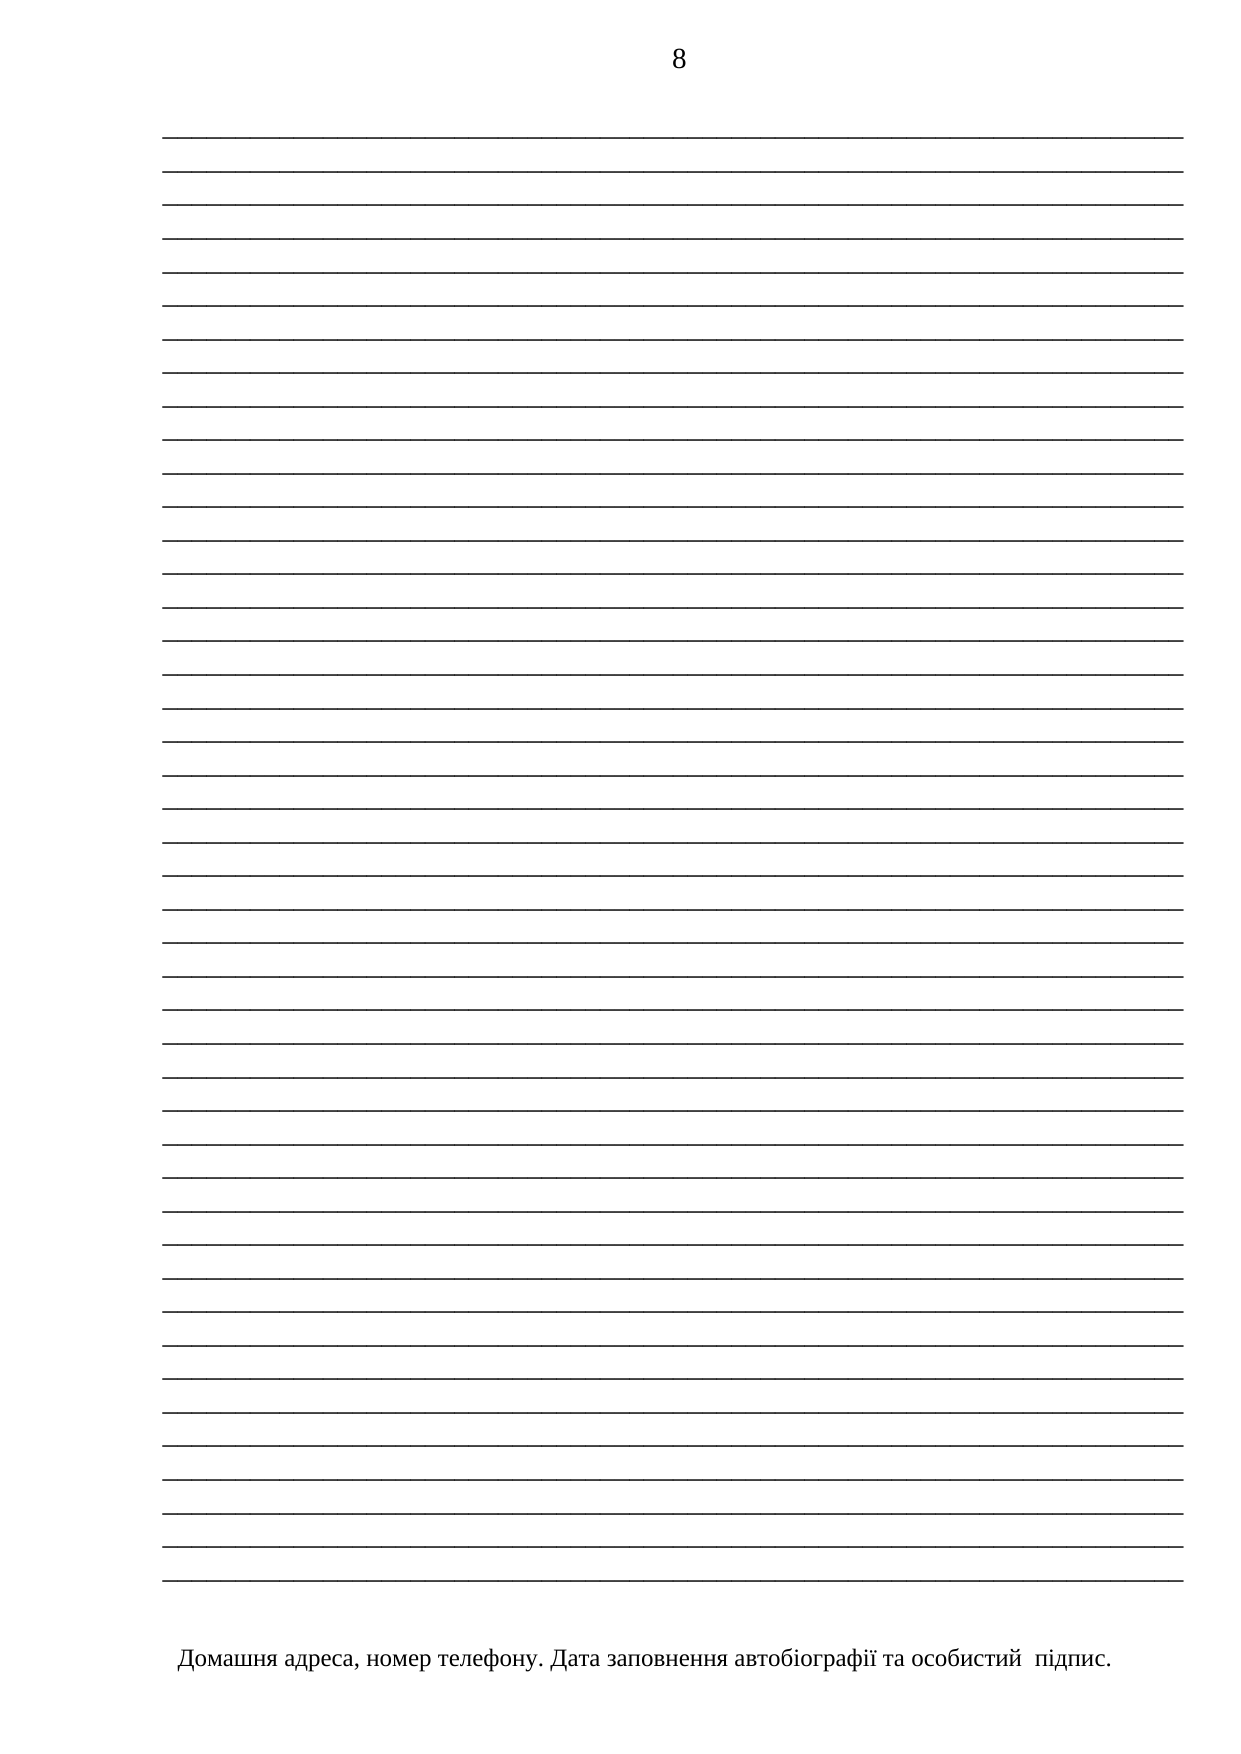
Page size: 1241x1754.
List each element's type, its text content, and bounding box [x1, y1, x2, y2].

text Домашня адреса, номер телефону. Дата заповнення автобіографії та особистий підпис. [103, 1643, 1196, 1672]
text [162, 108, 1196, 1584]
